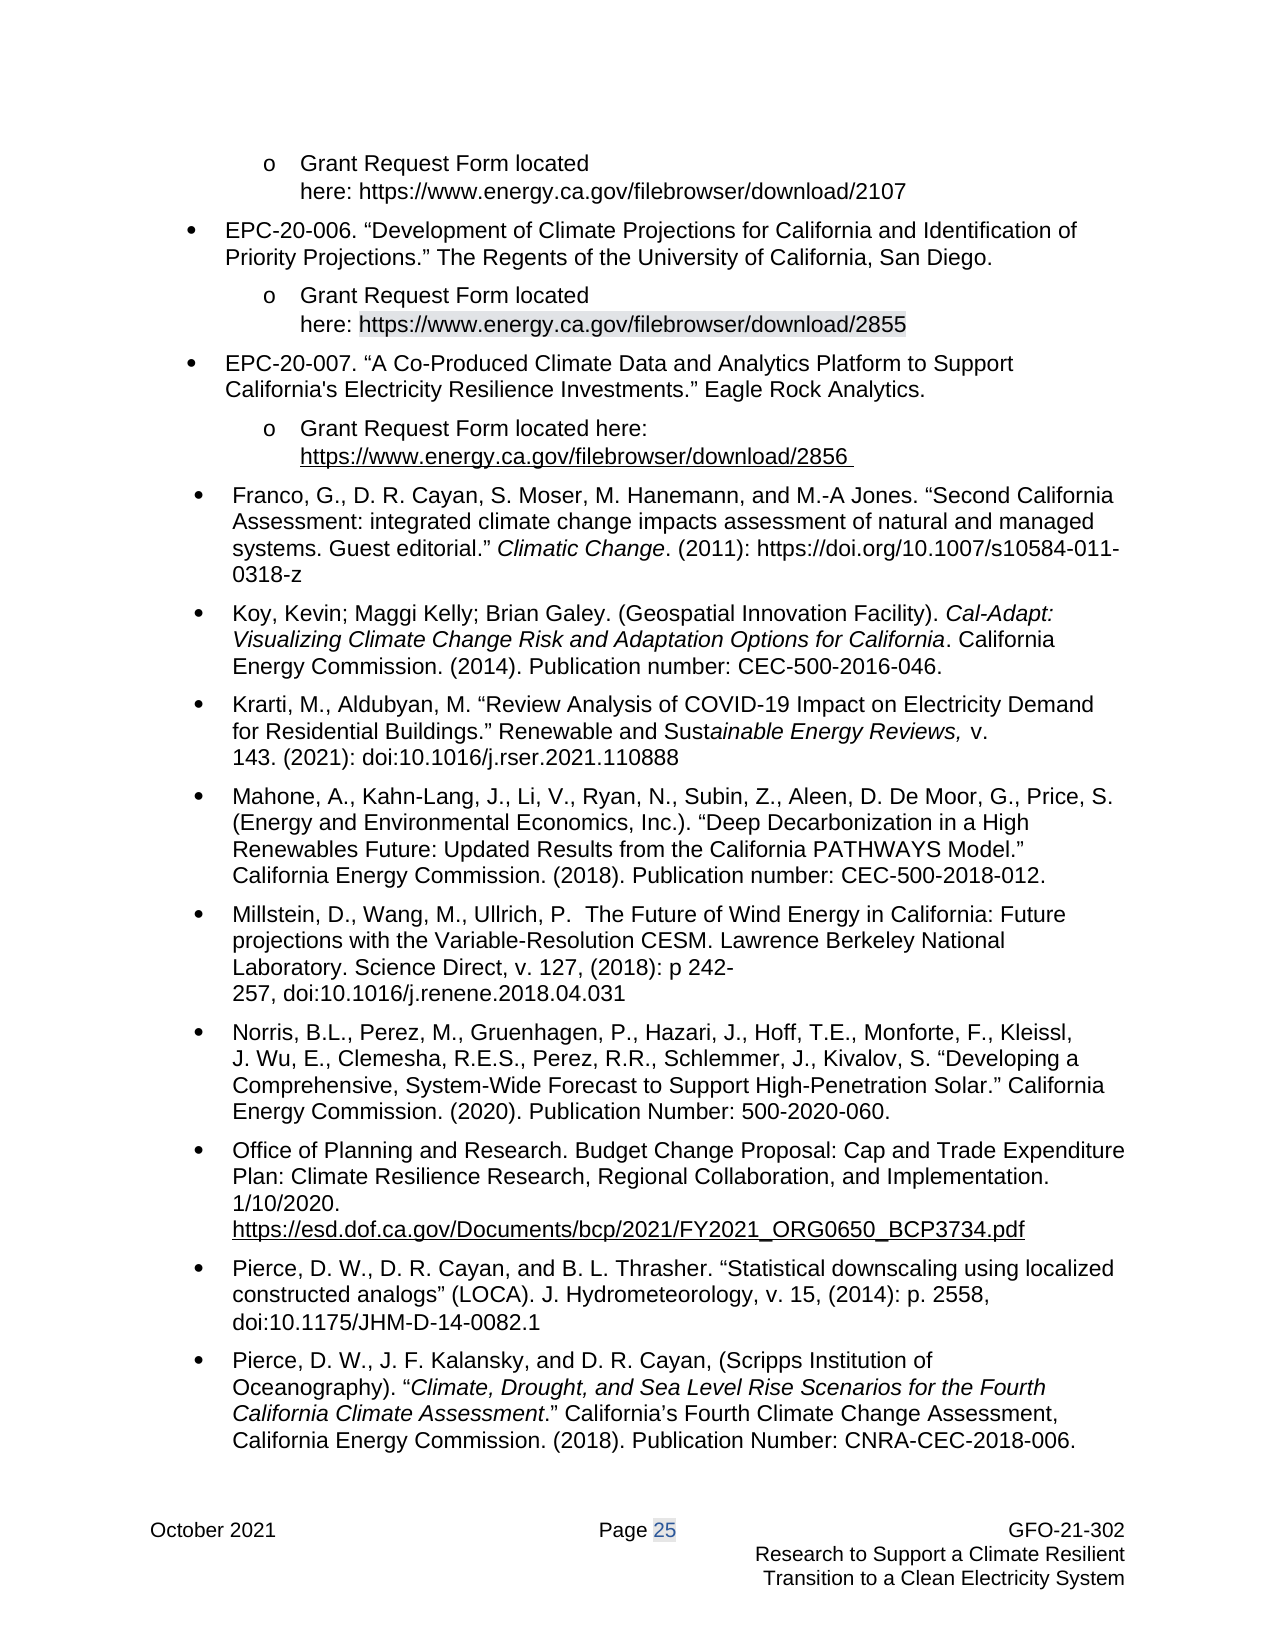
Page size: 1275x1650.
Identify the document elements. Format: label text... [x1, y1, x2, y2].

list Grant Request Form located here: https://www.energy.ca.gov/filebrowser/download/2856 [262, 415, 1125, 469]
list EPC-20-006. “Development of Climate Projections for California and Identification of Priority Projections.” The Regents of the University of California, San Diego. [187, 217, 1125, 270]
list EPC-20-007. “A Co-Produced Climate Data and Analytics Platform to Support California's Electricity Resilience Investments.” Eagle Rock Analytics. [187, 349, 1125, 402]
list Office of Planning and Research. Budget Change Proposal: Cap and Trade Expenditure Plan: Climate Resilience Research, Regional Collaboration, and Implementation. 1/10/2020. https://esd.dof.ca.gov/Documents/bcp/2021/FY2021_ORG0650_BCP3734.pdf [194, 1137, 1125, 1242]
list Pierce, D. W., J. F. Kalansky, and D. R. Cayan, (Scripps Institution of Oceanography). “Climate, Drought, and Sea Level Rise Scenarios for the Fourth California Climate Assessment.” California’s Fourth Climate Change Assessment, California Energy Commission. (2018). Publication Number: CNRA-CEC-2018-006. [194, 1347, 1125, 1453]
list Pierce, D. W., D. R. Cayan, and B. L. Thrasher. “Statistical downscaling using localized constructed analogs” (LOCA). J. Hydrometeorology, v. 15, (2014): p. 2558, doi:10.1175/JHM‐D‐14‐0082.1 [194, 1255, 1125, 1335]
list Krarti, M., Aldubyan, M. “Review Analysis of COVID-19 Impact on Electricity Demand for Residential Buildings.” Renewable and Sustainable Energy Reviews, v. 143. (2021): doi:10.1016/j.rser.2021.110888 [194, 691, 1125, 771]
list Koy, Kevin; Maggi Kelly; Brian Galey. (Geospatial Innovation Facility). Cal-Adapt: Visualizing Climate Change Risk and Adaptation Options for California. California Energy Commission. (2014). Publication number: CEC-500-2016-046. [194, 600, 1125, 679]
list Norris, B.L., Perez, M., Gruenhagen, P., Hazari, J., Hoff, T.E., Monforte, F., Kleissl, J. Wu, E., Clemesha, R.E.S., Perez, R.R., Schlemmer, J., Kivalov, S. “Developing a Comprehensive, System-Wide Forecast to Support High-Penetration Solar.” California Energy Commission. (2020). Publication Number: 500-2020-060. [194, 1019, 1125, 1124]
list Grant Request Form located here: https://www.energy.ca.gov/filebrowser/download/2107 [262, 150, 1125, 205]
list Franco, G., D. R. Cayan, S. Moser, M. Hanemann, and M.-A Jones. “Second California Assessment: integrated climate change impacts assessment of natural and managed systems. Guest editorial.” Climatic Change. (2011): https://doi.org/10.1007/s10584-011-0318-z [194, 482, 1125, 587]
list Mahone, A., Kahn-Lang, J., Li, V., Ryan, N., Subin, Z., Aleen, D. De Moor, G., Price, S. (Energy and Environmental Economics, Inc.). “Deep Decarbonization in a High Renewables Future: Updated Results from the California PATHWAYS Model.” California Energy Commission. (2018). Publication number: CEC-500-2018-012. [194, 783, 1125, 888]
list Grant Request Form located here: https://www.energy.ca.gov/filebrowser/download/2855 [262, 282, 1125, 337]
list Millstein, D., Wang, M., Ullrich, P. The Future of Wind Energy in California: Future projections with the Variable-Resolution CESM. Lawrence Berkeley National Laboratory. Science Direct, v. 127, (2018): p 242-257, doi:10.1016/j.renene.2018.04.031 [194, 901, 1125, 1006]
